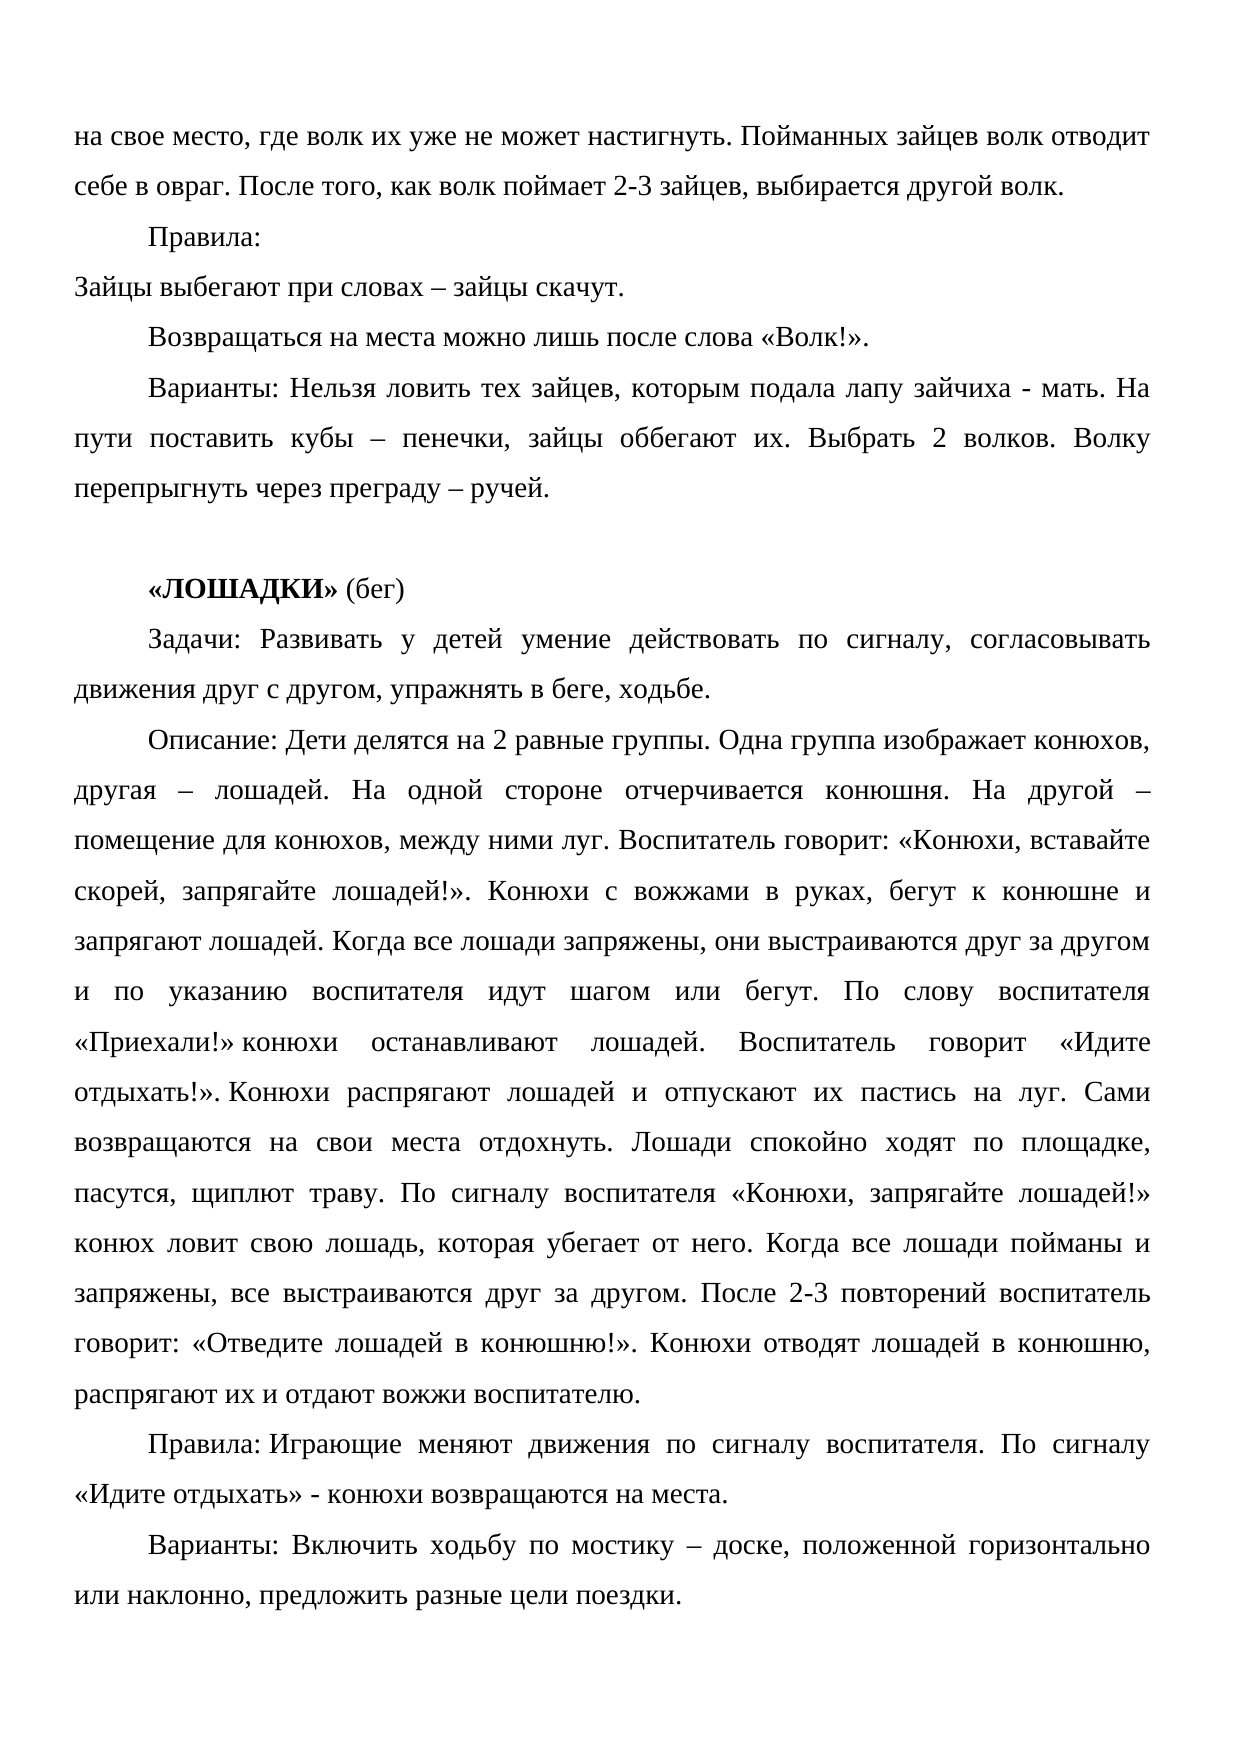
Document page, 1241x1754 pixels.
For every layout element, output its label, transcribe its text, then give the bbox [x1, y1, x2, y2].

text Правила: Играющие меняют движения по сигналу воспитателя. По сигналу «Идите отдыхать» - конюхи возвращаются на места. [74, 1426, 1152, 1510]
text Возвращаться на места можно лишь после слова «Волк!». [74, 319, 1152, 353]
text «ЛОШАДКИ» (бег) [74, 571, 1152, 604]
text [74, 118, 1152, 202]
text Задачи: Развивать у детей умение действовать по сигналу, согласовывать движения друг с другом, упражнять в беге, ходьбе. [74, 621, 1152, 705]
text Правила: Зайцы выбегают при словах – зайцы скачут. [74, 219, 1152, 303]
text Описание: Дети делятся на 2 равные группы. Одна группа изображает конюхов, другая – лошадей. На одной стороне отчерчивается конюшня. На другой – помещение для конюхов, между ними луг. Воспитатель говорит: «Конюхи, вставайте скорей, запрягайте лошадей!». Конюхи с вожжами в руках, бегут к конюшне и запрягают лошадей. Когда все лошади запряжены, они выстраиваются друг за другом и по указанию воспитателя идут шагом или бегут. По слову воспитателя «Приехали!» конюхи останавливают лошадей. Воспитатель говорит «Идите отдыхать!». Конюхи распрягают лошадей и отпускают их пастись на луг. Сами возвращаются на свои места отдохнуть. Лошади спокойно ходят по площадке, пасутся, щиплют траву. По сигналу воспитателя «Конюхи, запрягайте лошадей!» конюх ловит свою лошадь, которая убегает от него. Когда все лошади пойманы и запряжены, все выстраиваются друг за другом. После 2-3 повторений воспитатель говорит: «Отведите лошадей в конюшню!». Конюхи отводят лошадей в конюшню, распрягают их и отдают вожжи воспитателю. [74, 722, 1152, 1409]
text Варианты: Включить ходьбу по мостику – доске, положенной горизонтально или наклонно, предложить разные цели поездки. [74, 1527, 1152, 1611]
text Варианты: Нельзя ловить тех зайцев, которым подала лапу зайчиха - мать. На пути поставить кубы – пенечки, зайцы оббегают их. Выбрать 2 волков. Волку перепрыгнуть через преграду – ручей. [74, 370, 1152, 504]
